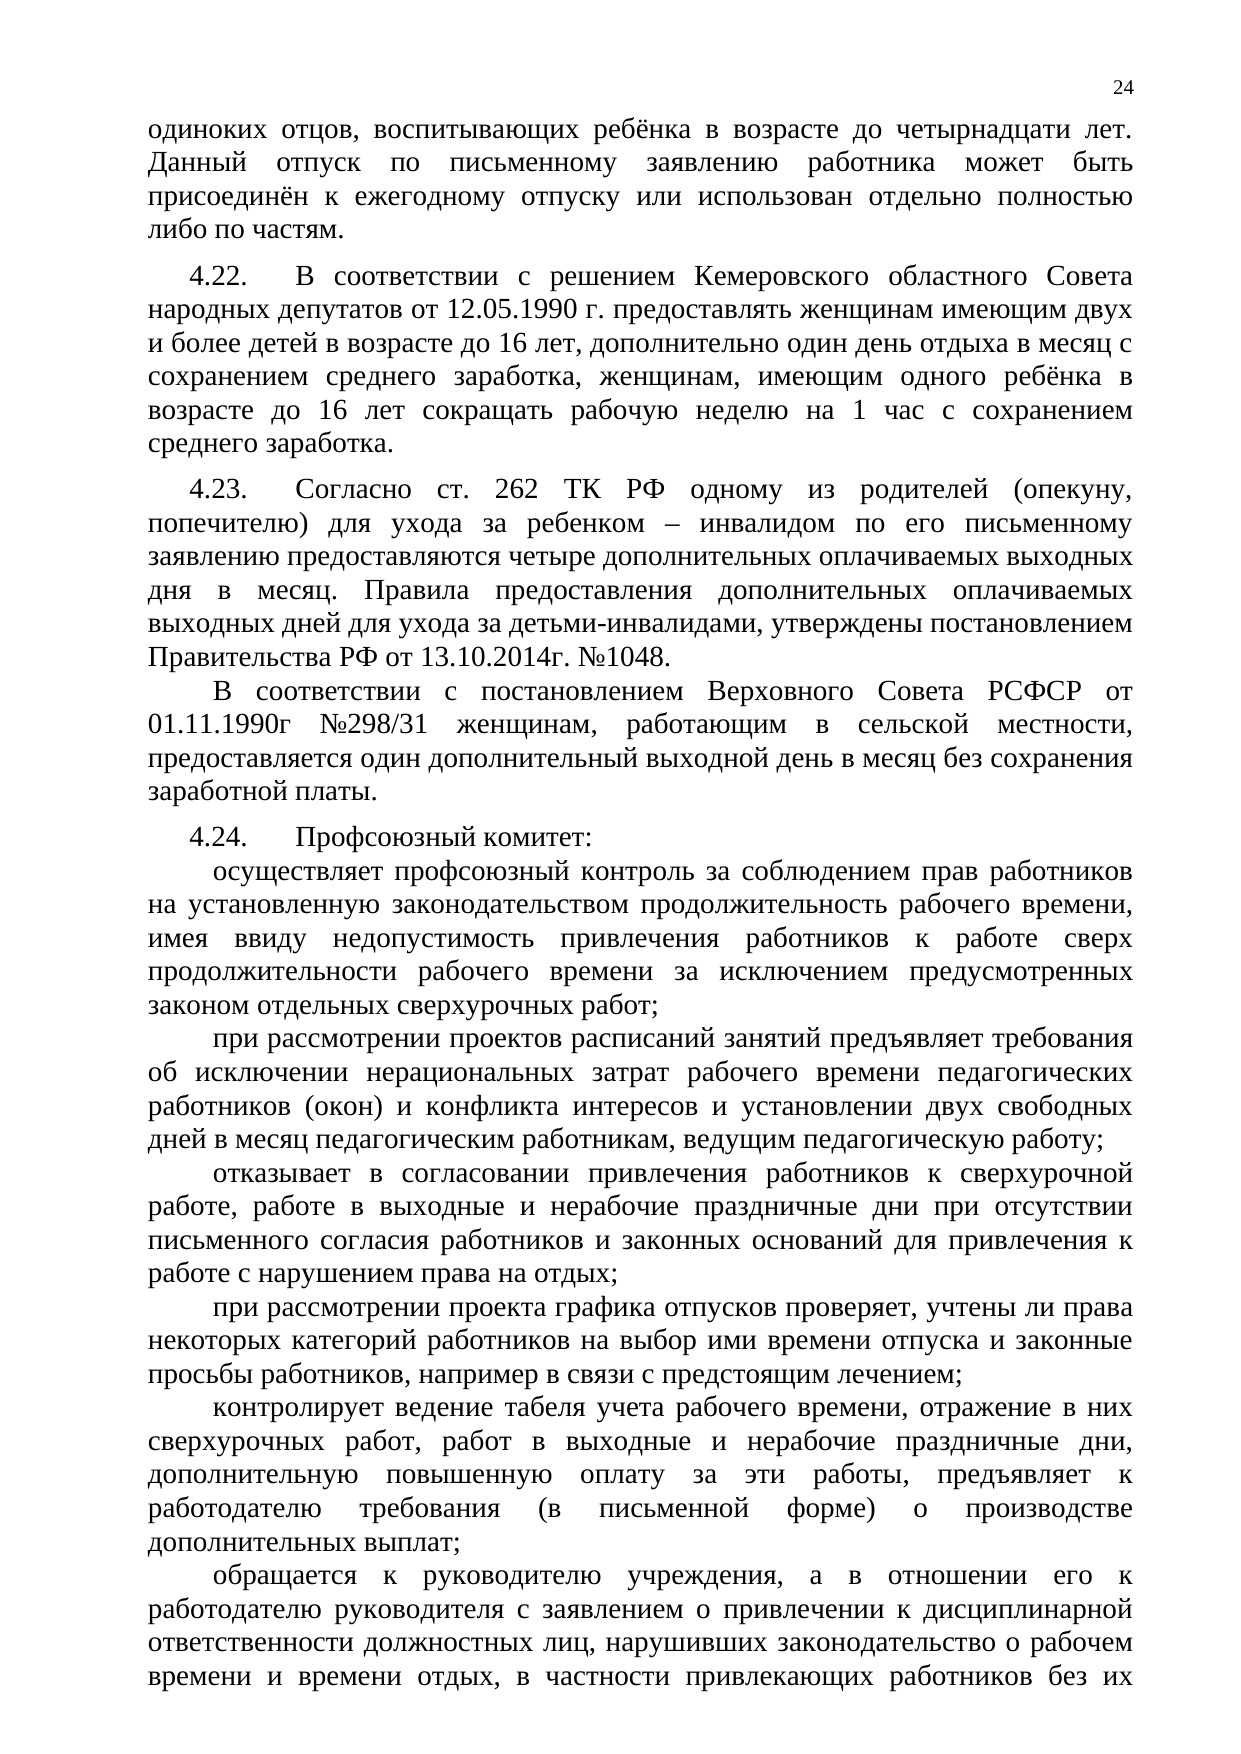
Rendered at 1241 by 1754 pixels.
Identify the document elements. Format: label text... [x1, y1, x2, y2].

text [148, 1557, 1134, 1691]
text осуществляет профсоюзный контроль за соблюдением прав работников на установленную законодательством продолжительность рабочего времени, имея ввиду недопустимость привлечения работников к работе сверх продолжительности рабочего времени за исключением предусмотренных законом отдельных сверхурочных работ; [148, 853, 1134, 1021]
text контролирует ведение табеля учета рабочего времени, отражение в них сверхурочных работ, работ в выходные и нерабочие праздничные дни, дополнительную повышенную оплату за эти работы, предъявляет к работодателю требования (в письменной форме) о производстве дополнительных выплат; [148, 1389, 1134, 1557]
text В соответствии с постановлением Верховного Совета РСФСР от 01.11.1990г №298/31 женщинам, работающим в сельской местности, предоставляется один дополнительный выходной день в месяц без сохранения заработной платы. [148, 673, 1134, 807]
text при рассмотрении проекта графика отпусков проверяет, учтены ли права некоторых категорий работников на выбор ими времени отпуска и законные просьбы работников, например в связи с предстоящим лечением; [148, 1289, 1134, 1389]
text 4.22. В соответствии с решением Кемеровского областного Совета народных депутатов от 12.05.1990 г. предоставлять женщинам имеющим двух и более детей в возрасте до 16 лет, дополнительно один день отдыха в месяц с сохранением среднего заработка, женщинам, имеющим одного ребёнка в возрасте до 16 лет сокращать рабочую неделю на 1 час с сохранением среднего заработка. [148, 258, 1134, 459]
text 4.23. Согласно ст. 262 ТК РФ одному из родителей (опекуну, попечителю) для ухода за ребенком – инвалидом по его письменному заявлению предоставляются четыре дополнительных оплачиваемых выходных дня в месяц. Правила предоставления дополнительных оплачиваемых выходных дней для ухода за детьми-инвалидами, утверждены постановлением Правительства РФ от 13.10.2014г. №1048. [148, 471, 1134, 673]
text 4.24. Профсоюзный комитет: [148, 819, 1134, 853]
text отказывает в согласовании привлечения работников к сверхурочной работе, работе в выходные и нерабочие праздничные дни при отсутствии письменного согласия работников и законных оснований для привлечения к работе с нарушением права на отдых; [148, 1155, 1134, 1289]
text при рассмотрении проектов расписаний занятий предъявляет требования об исключении нерациональных затрат рабочего времени педагогических работников (окон) и конфликта интересов и установлении двух свободных дней в месяц педагогическим работникам, ведущим педагогическую работу; [148, 1021, 1134, 1155]
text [148, 111, 1134, 245]
